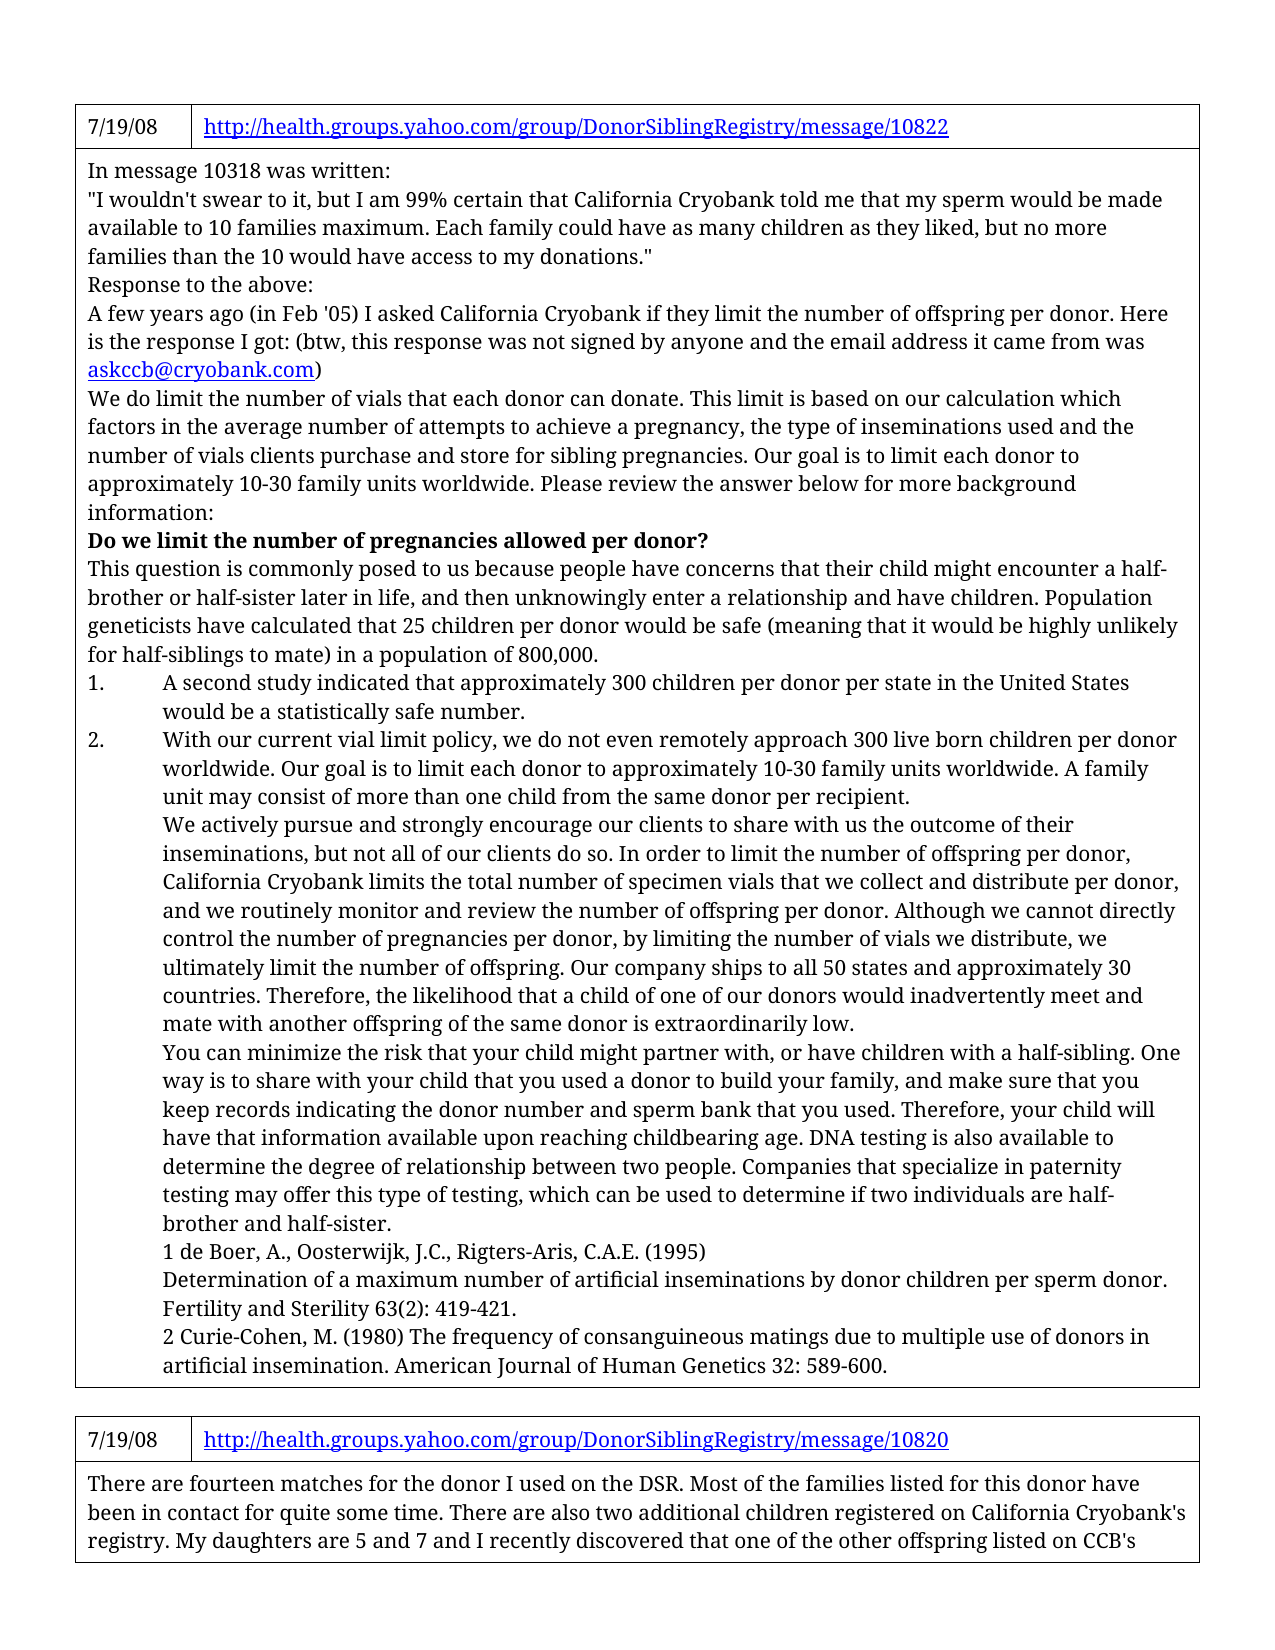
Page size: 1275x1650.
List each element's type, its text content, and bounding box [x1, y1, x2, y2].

table_cell In message 10318 was written: "I wouldn't swear to it, but I am 99% certain that California Cryobank told me that my sperm would be made available to 10 families maximum. Each family could have as many children as they liked, but no more families than the 10 would have access to my donations." Response to the above: A few years ago (in Feb '05) I asked California Cryobank if they limit the number of offspring per donor. Here is the response I got: (btw, this response was not signed by anyone and the email address it came from was askccb@cryobank.com) We do limit the number of vials that each donor can donate. This limit is based on our calculation which factors in the average number of attempts to achieve a pregnancy, the type of inseminations used and the number of vials clients purchase and store for sibling pregnancies. Our goal is to limit each donor to approximately 10-30 family units worldwide. Please review the answer below for more background information: Do we limit the number of pregnancies allowed per donor? This question is commonly posed to us because people have concerns that their child might encounter a half-brother or half-sister later in life, and then unknowingly enter a relationship and have children. Population geneticists have calculated that 25 children per donor would be safe (meaning that it would be highly unlikely for half-siblings to mate) in a population of 800,000. A second study indicated that approximately 300 children per donor per state in the United States would be a statistically safe number. With our current vial limit policy, we do not even remotely approach 300 live born children per donor worldwide. Our goal is to limit each donor to approximately 10-30 family units worldwide. A family unit may consist of more than one child from the same donor per recipient. We actively pursue and strongly encourage our clients to share with us the outcome of their inseminations, but not all of our clients do so. In order to limit the number of offspring per donor, California Cryobank limits the total number of specimen vials that we collect and distribute per donor, and we routinely monitor and review the number of offspring per donor. Although we cannot directly control the number of pregnancies per donor, by limiting the number of vials we distribute, we ultimately limit the number of offspring. Our company ships to all 50 states and approximately 30 countries. Therefore, the likelihood that a child of one of our donors would inadvertently meet and mate with another offspring of the same donor is extraordinarily low. You can minimize the risk that your child might partner with, or have children with a half-sibling. One way is to share with your child that you used a donor to build your family, and make sure that you keep records indicating the donor number and sperm bank that you used. Therefore, your child will have that information available upon reaching childbearing age. DNA testing is also available to determine the degree of relationship between two people. Companies that specialize in paternity testing may offer this type of testing, which can be used to determine if two individuals are half-brother and half-sister. 1 de Boer, A., Oosterwijk, J.C., Rigters-Aris, C.A.E. (1995) Determination of a maximum number of artificial inseminations by donor children per sperm donor. Fertility and Sterility 63(2): 419-421. 2 Curie-Cohen, M. (1980) The frequency of consanguineous matings due to multiple use of donors in artificial insemination. American Journal of Human Genetics 32: 589-600. [76, 149, 1199, 1387]
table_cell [76, 1462, 1199, 1562]
table_header http://health.groups.yahoo.com/group/DonorSiblingRegistry/message/10822 [192, 105, 1199, 148]
table_header 7/19/08 [76, 1417, 191, 1461]
table_header 7/19/08 [76, 105, 191, 148]
table_header http://health.groups.yahoo.com/group/DonorSiblingRegistry/message/10820 [192, 1417, 1199, 1461]
